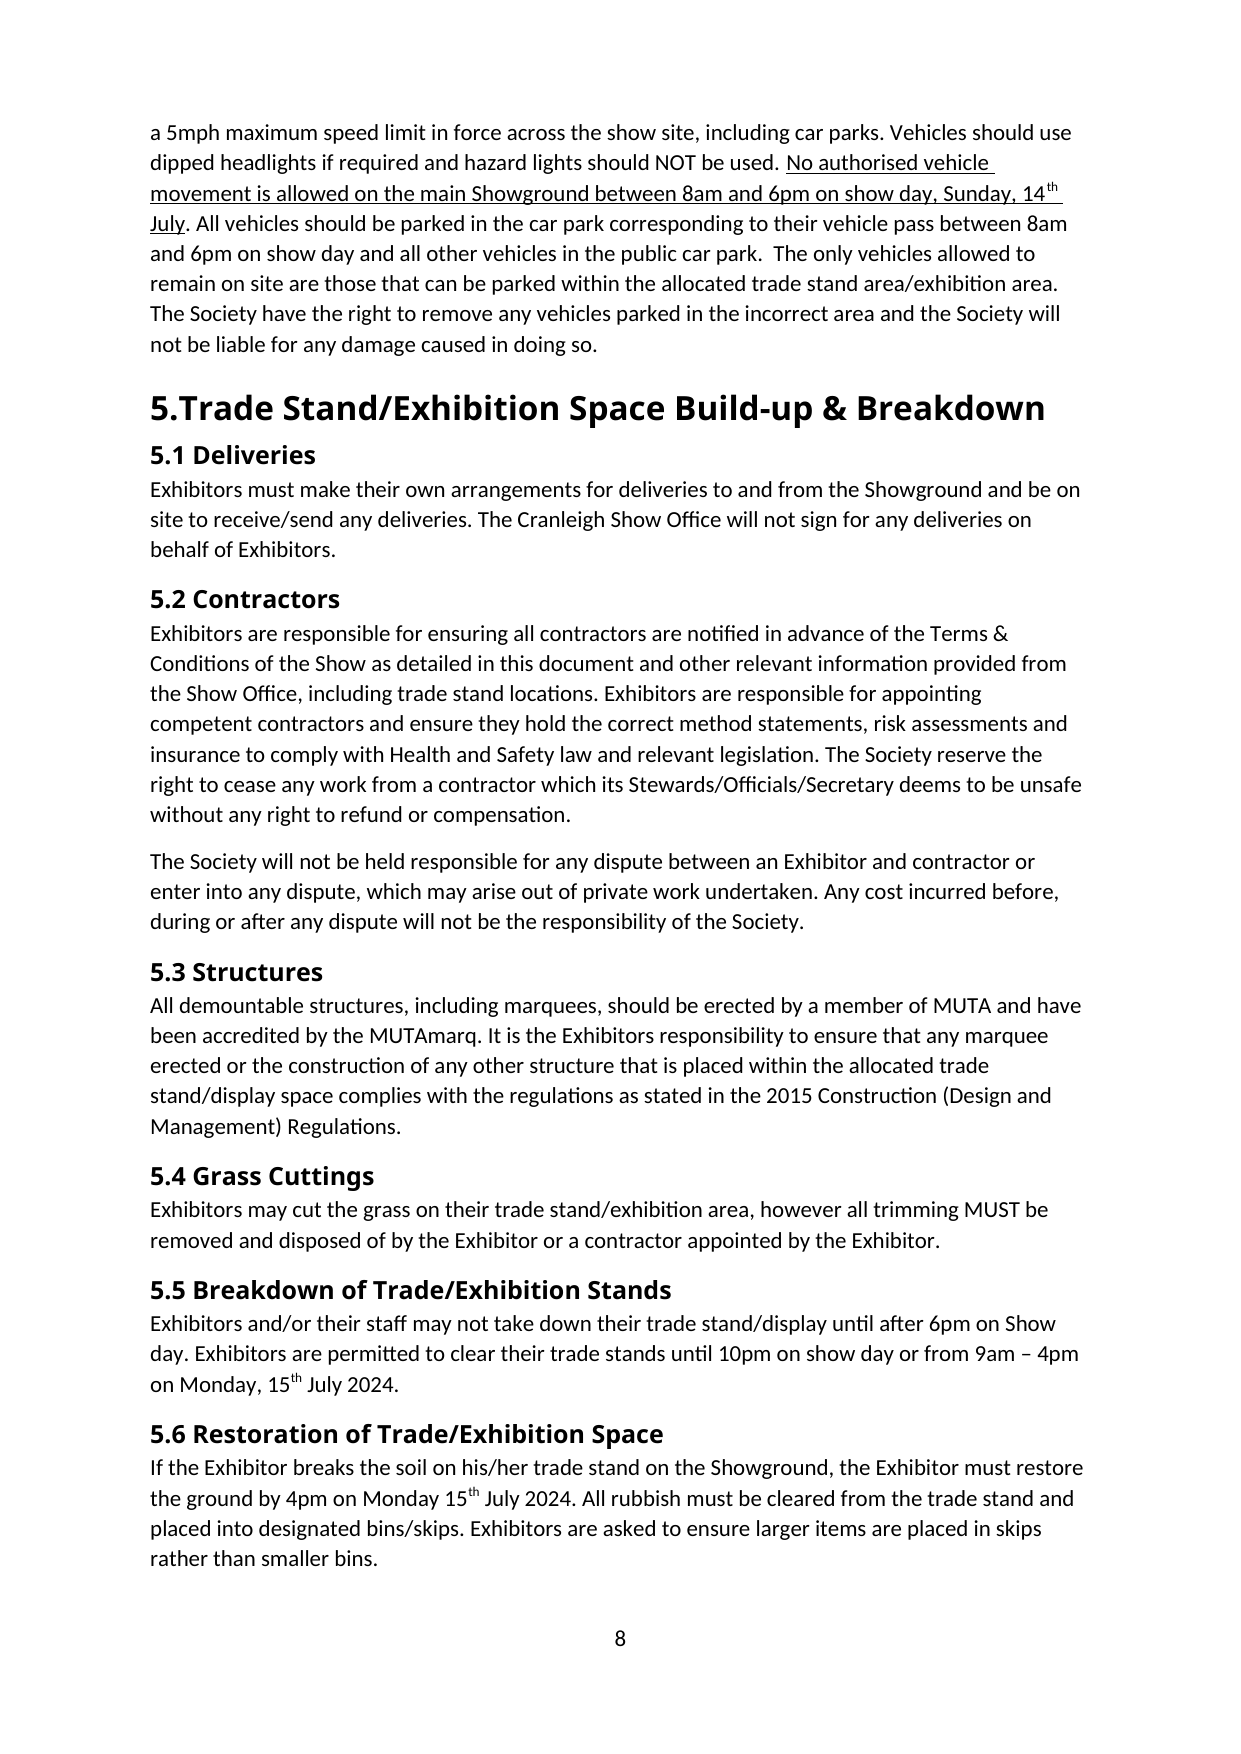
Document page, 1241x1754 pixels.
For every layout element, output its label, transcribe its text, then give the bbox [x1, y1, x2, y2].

text All demountable structures, including marquees, should be erected by a member of MUTA and have been accredited by the MUTAmarq. It is the Exhibitors responsibility to ensure that any marquee erected or the construction of any other structure that is placed within the allocated trade stand/display space complies with the regulations as stated in the 2015 Construction (Design and Management) Regulations. [150, 991, 1090, 1140]
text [150, 118, 1090, 358]
text Exhibitors may cut the grass on their trade stand/exhibition area, however all trimming MUST be removed and disposed of by the Exhibitor or a contractor appointed by the Exhibitor. [150, 1196, 1090, 1254]
text Exhibitors must make their own arrangements for deliveries to and from the Showground and be on site to receive/send any deliveries. The Cranleigh Show Office will not sign for any deliveries on behalf of Exhibitors. [150, 475, 1090, 563]
subtitle 5.4 Grass Cuttings [150, 1159, 1090, 1193]
subtitle 5.Trade Stand/Exhibition Space Build-up & Breakdown [150, 385, 1090, 430]
subtitle 5.6 Restoration of Trade/Exhibition Space [150, 1417, 1090, 1451]
text Exhibitors and/or their staff may not take down their trade stand/display until after 6pm on Show day. Exhibitors are permitted to clear their trade stands until 10pm on show day or from 9am – 4pm on Monday, 15th July 2024. [150, 1309, 1090, 1398]
text The Society will not be held responsible for any dispute between an Exhibitor and contractor or enter into any dispute, which may arise out of private work undertaken. Any cost incurred before, during or after any dispute will not be the responsibility of the Society. [150, 847, 1090, 935]
subtitle 5.3 Structures [150, 954, 1090, 988]
subtitle 5.5 Breakdown of Trade/Exhibition Stands [150, 1273, 1090, 1307]
text Exhibitors are responsible for ensuring all contractors are notified in advance of the Terms & Conditions of the Show as detailed in this document and other relevant information provided from the Show Office, including trade stand locations. Exhibitors are responsible for appointing competent contractors and ensure they hold the correct method statements, risk assessments and insurance to comply with Health and Safety law and relevant legislation. The Society reserve the right to cease any work from a contractor which its Stewards/Officials/Secretary deems to be unsafe without any right to refund or compensation. [150, 619, 1090, 828]
subtitle 5.1 Deliveries [150, 438, 1090, 472]
text If the Exhibitor breaks the soil on his/her trade stand on the Showground, the Exhibitor must restore the ground by 4pm on Monday 15th July 2024. All rubbish must be cleared from the trade stand and placed into designated bins/skips. Exhibitors are asked to ensure larger items are placed in skips rather than smaller bins. [150, 1453, 1090, 1572]
subtitle 5.2 Contractors [150, 582, 1090, 616]
